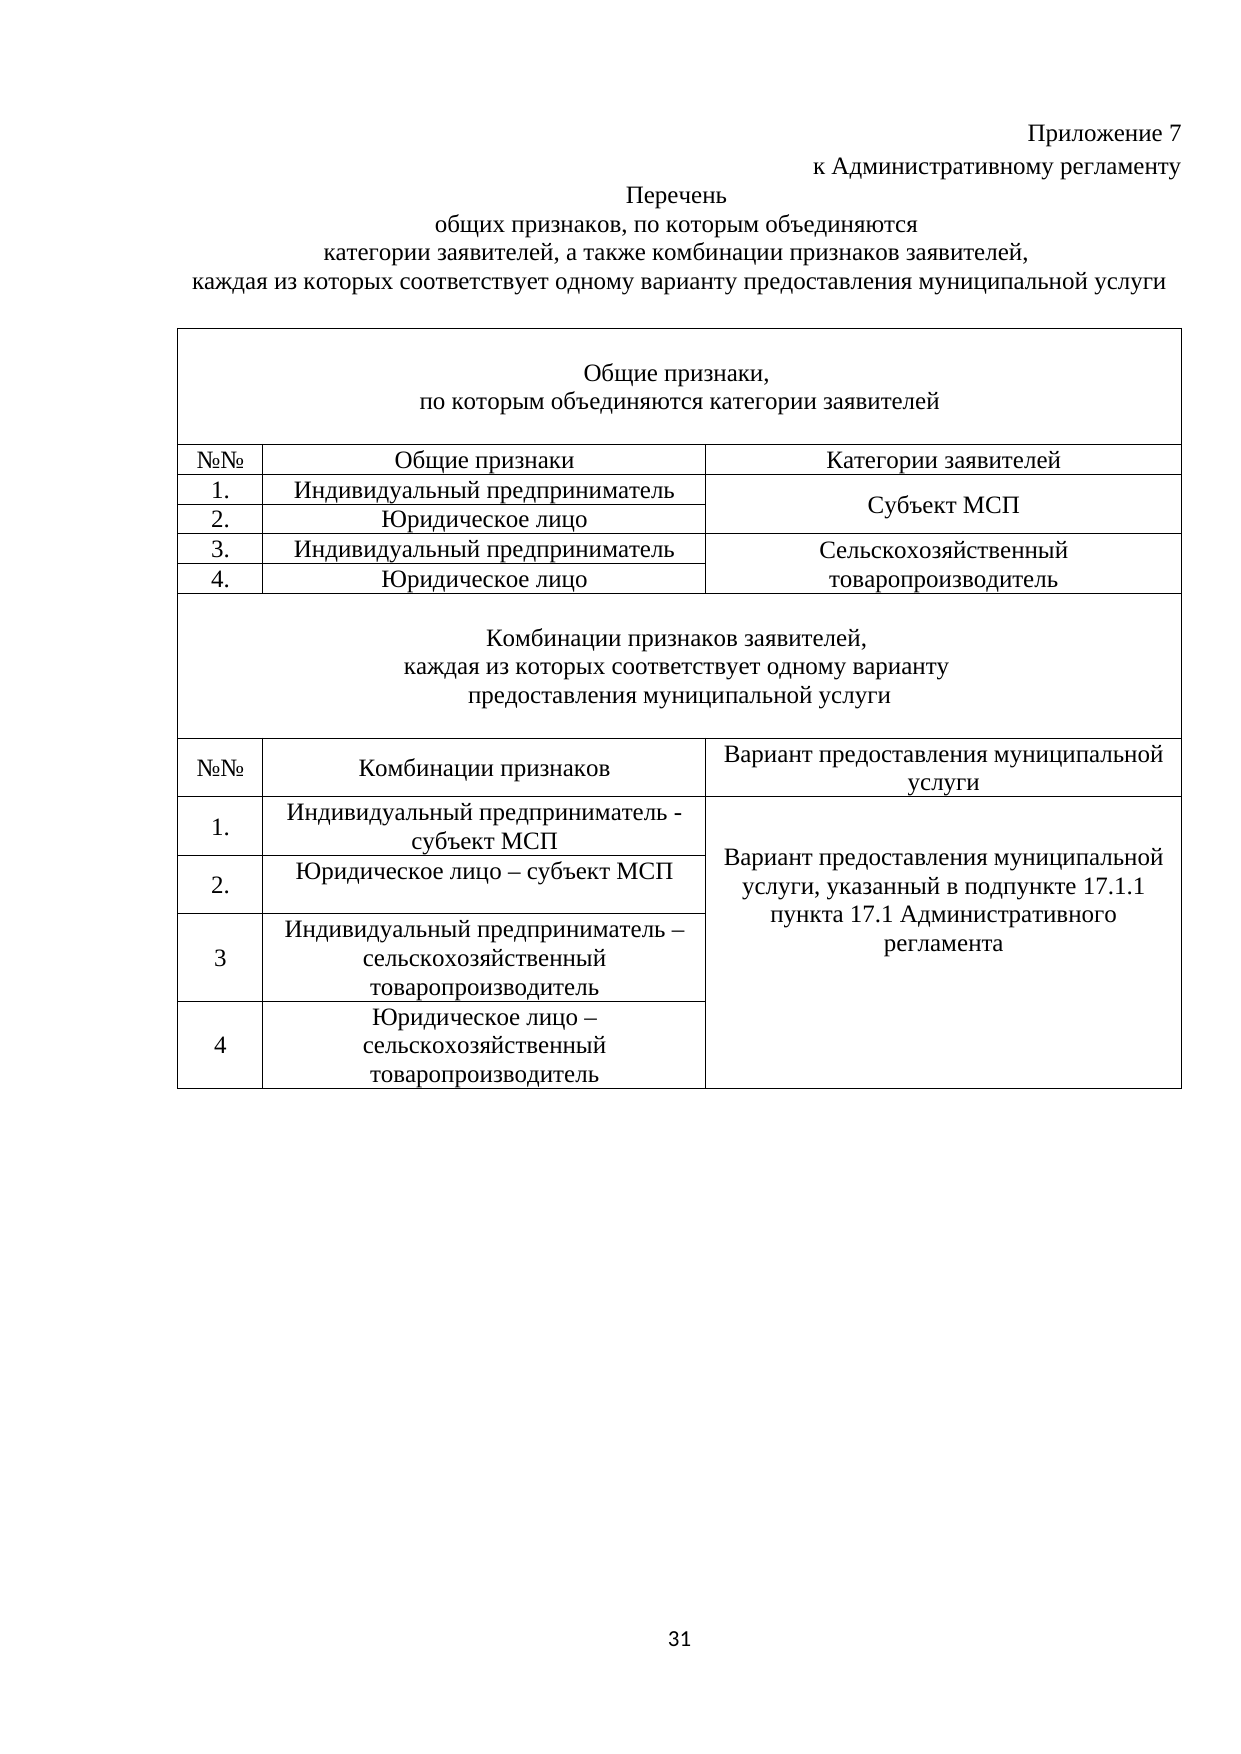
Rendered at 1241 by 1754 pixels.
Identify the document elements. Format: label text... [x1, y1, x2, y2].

table_cell 1. [178, 475, 262, 503]
table_cell Индивидуальный предприниматель - субъект МСП [263, 797, 705, 855]
table_cell 3 [178, 914, 262, 1001]
table_cell Юридическое лицо [263, 564, 705, 593]
table_cell Общие признаки [263, 445, 705, 474]
text Перечень общих признаков, по которым объединяются категории заявителей, а также комбинации признаков заявителей, каждая из которых соответствует одному варианту предоставления муниципальной услуги [177, 180, 1181, 295]
text к Административному регламенту [177, 151, 1181, 180]
table_cell №№ [178, 445, 262, 474]
table_cell 2. [178, 856, 262, 913]
table_cell 1. [178, 797, 262, 855]
table_cell 3. [178, 534, 262, 563]
table_cell 4 [178, 1002, 262, 1088]
table_cell Индивидуальный предприниматель [263, 475, 705, 503]
table_cell Индивидуальный предприниматель – сельскохозяйственный товаропроизводитель [263, 914, 705, 1001]
table_cell Категории заявителей [706, 445, 1181, 474]
table_cell Вариант предоставления муниципальной услуги, указанный в подпункте 17.1.1 пункта 17.1 Административного регламента [706, 797, 1181, 1088]
table_cell Юридическое лицо [263, 505, 705, 533]
table_cell №№ [178, 739, 262, 796]
table_header Общие признаки, по которым объединяются категории заявителей [178, 329, 1181, 444]
table_cell Комбинации признаков [263, 739, 705, 796]
table_cell 4. [178, 564, 262, 593]
table_cell Юридическое лицо – сельскохозяйственный товаропроизводитель [263, 1002, 705, 1088]
table_cell Юридическое лицо – субъект МСП [263, 856, 705, 913]
table_cell Комбинации признаков заявителей, каждая из которых соответствует одному варианту предоставления муниципальной услуги [178, 594, 1181, 738]
text Приложение 7 [177, 118, 1181, 147]
table_cell Субъект МСП [706, 475, 1181, 533]
table_cell Вариант предоставления муниципальной услуги [706, 739, 1181, 796]
table_cell Индивидуальный предприниматель [263, 534, 705, 563]
table_cell 2. [178, 505, 262, 533]
table_cell Сельскохозяйственный товаропроизводитель [706, 534, 1181, 593]
